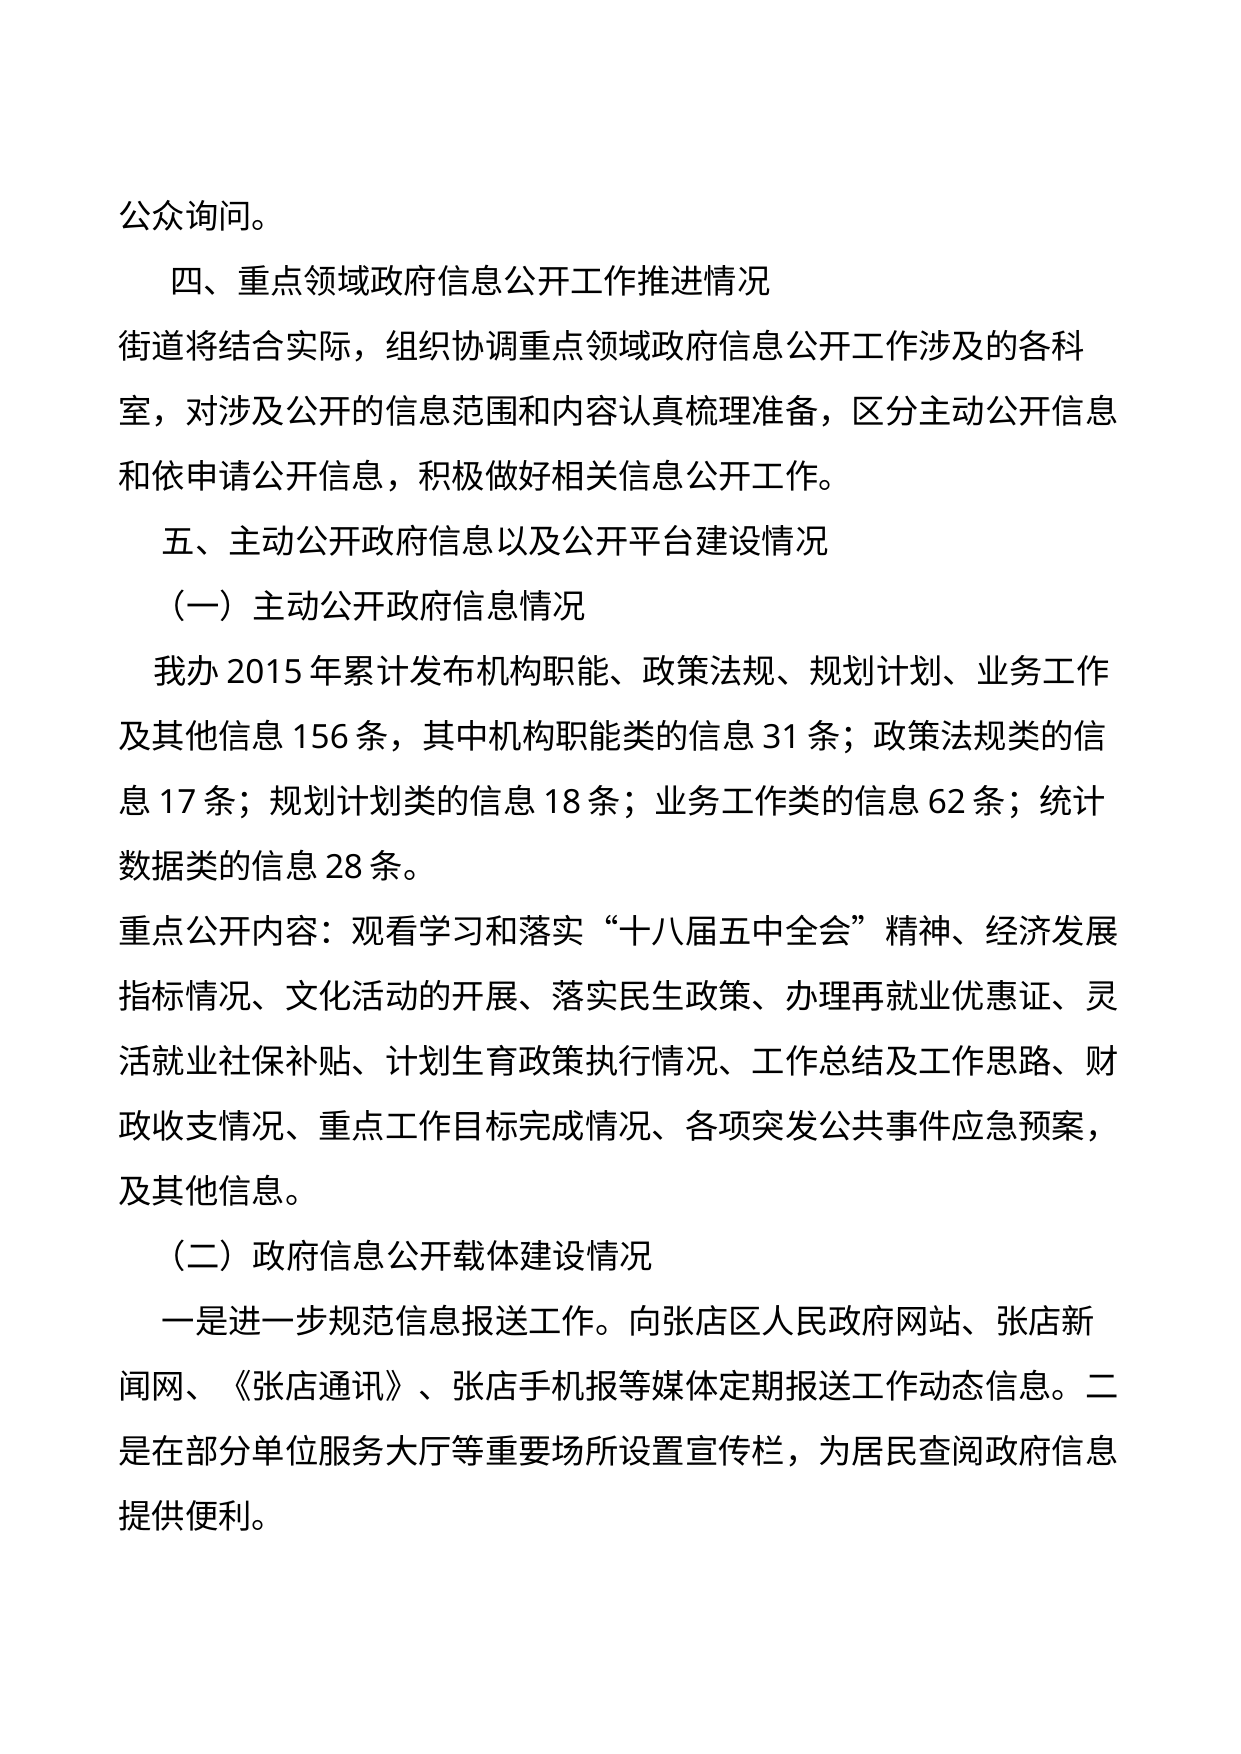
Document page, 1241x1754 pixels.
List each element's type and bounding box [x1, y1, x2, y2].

text [118, 181, 1122, 1546]
